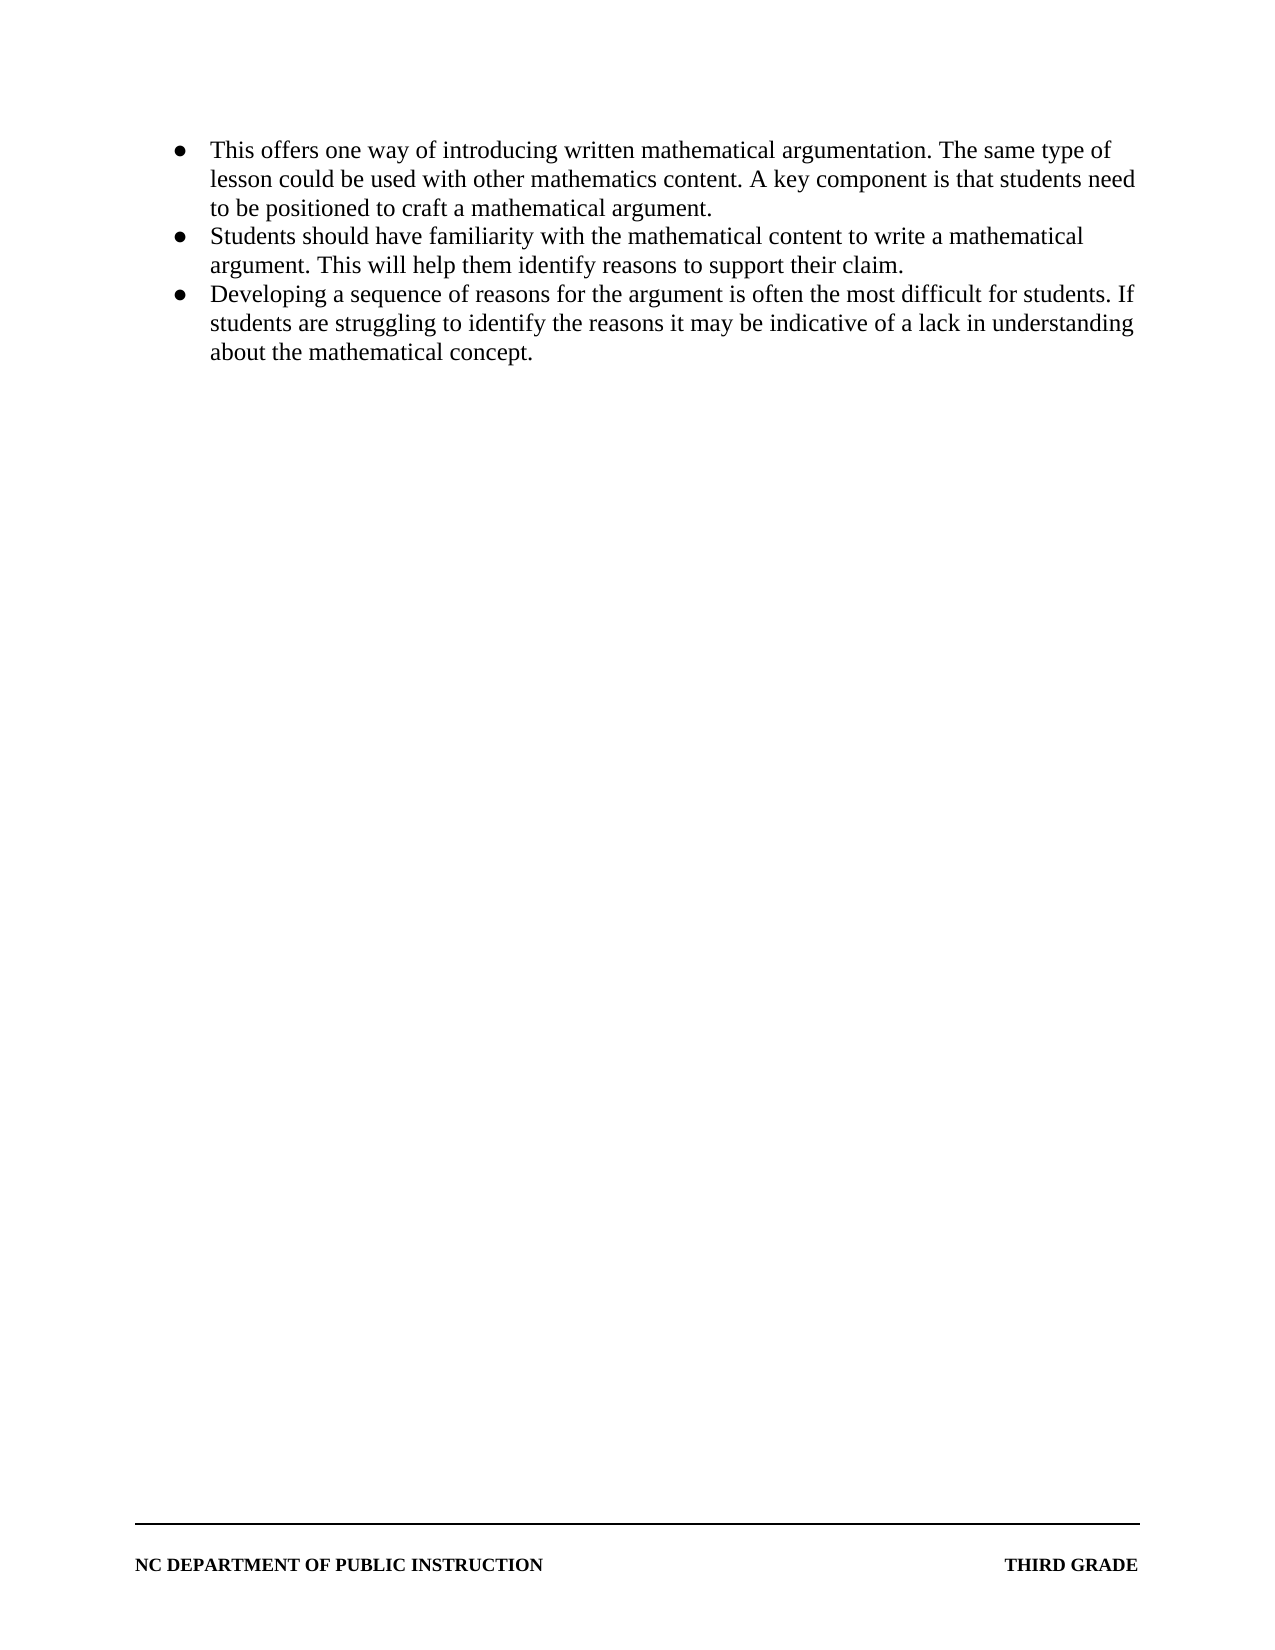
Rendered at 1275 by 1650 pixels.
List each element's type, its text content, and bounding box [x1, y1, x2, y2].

list Students should have familiarity with the mathematical content to write a mathematical argument. This will help them identify reasons to support their claim. [172, 221, 1140, 279]
list Developing a sequence of reasons for the argument is often the most difficult for students. If students are struggling to identify the reasons it may be indicative of a lack in understanding about the mathematical concept. [172, 279, 1140, 365]
list This offers one way of introducing written mathematical argumentation. The same type of lesson could be used with other mathematics content. A key component is that students need to be positioned to craft a mathematical argument. [172, 135, 1140, 221]
